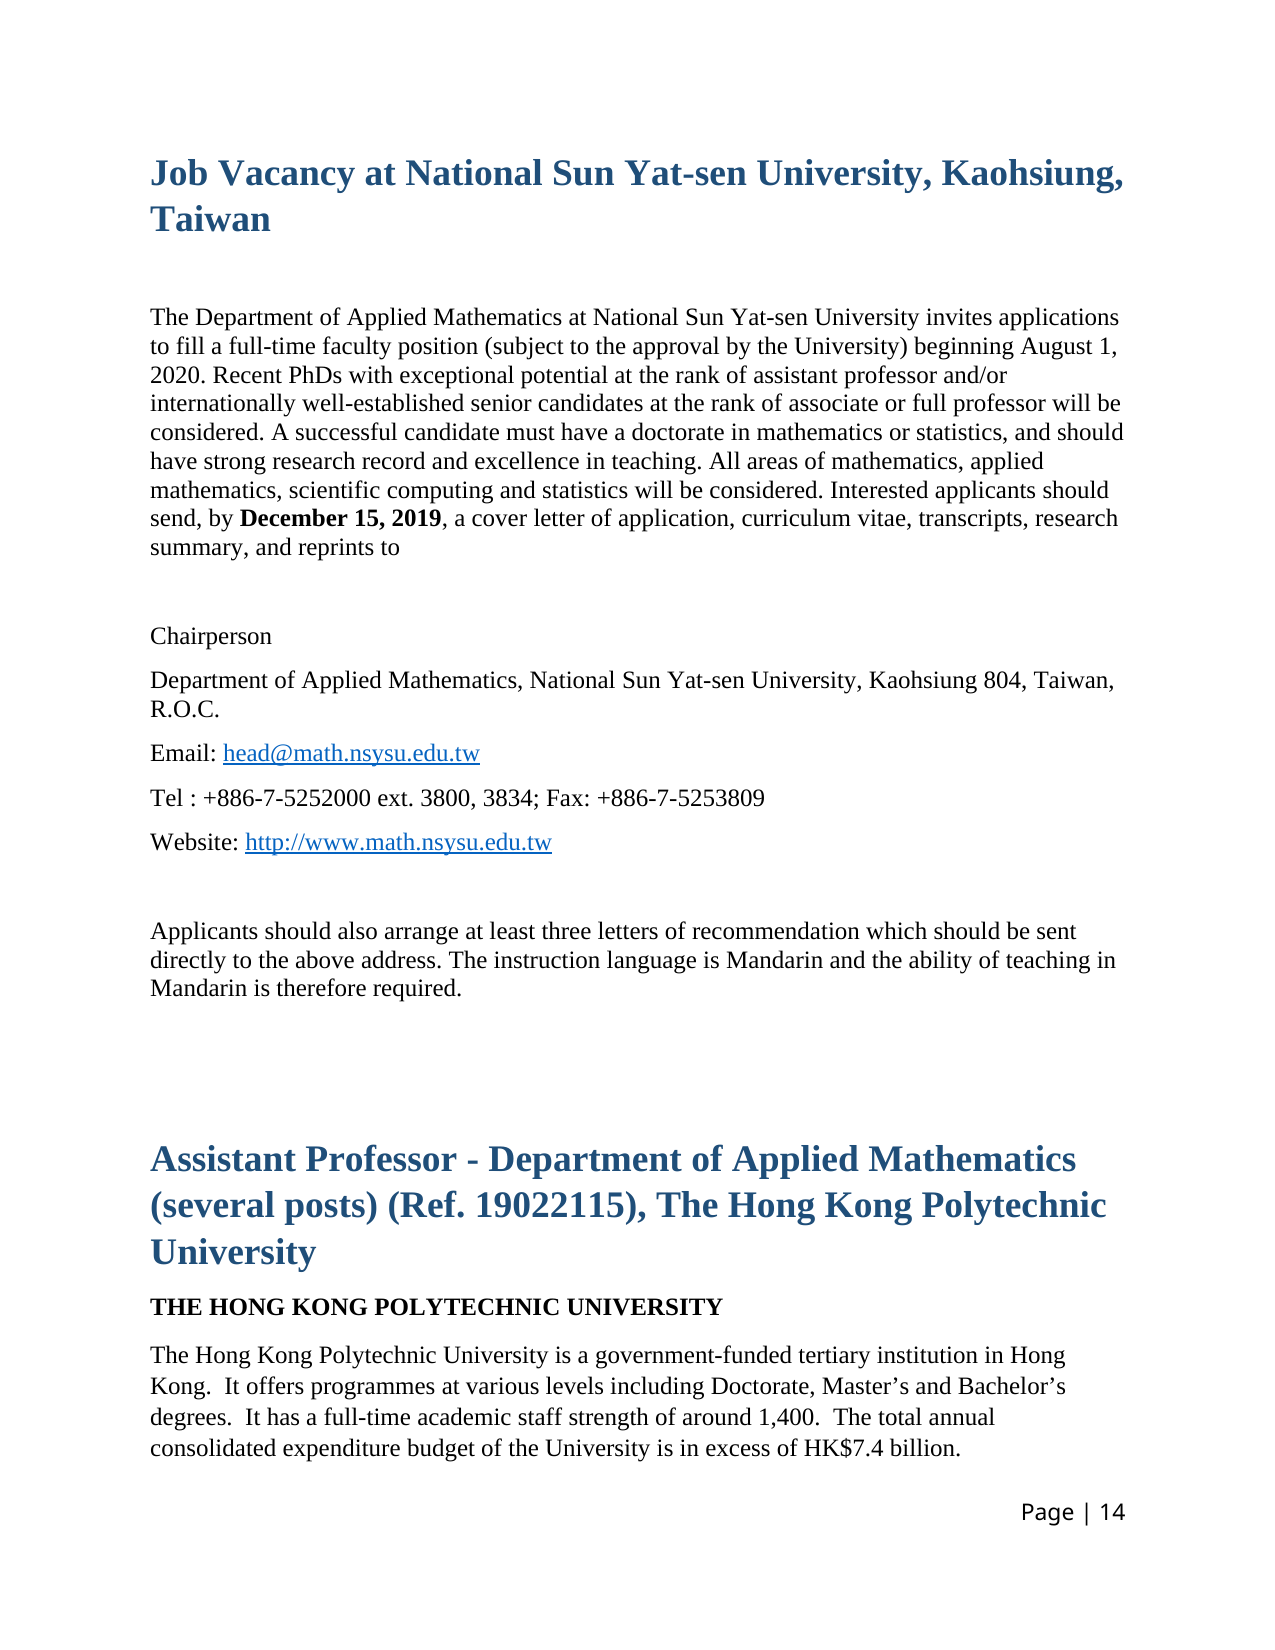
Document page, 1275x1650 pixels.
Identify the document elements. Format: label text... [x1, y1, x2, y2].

subtitle Assistant Professor - Department of Applied Mathematics (several posts) (Ref. 19022115), The Hong Kong Polytechnic University [150, 1136, 1125, 1272]
text Tel : +886-7-5252000 ext. 3800, 3834; Fax: +886-7-5253809 [150, 783, 1125, 812]
text Website: http://www.math.nsysu.edu.tw [150, 827, 1125, 856]
text Chairperson [150, 621, 1125, 650]
text The Hong Kong Polytechnic University is a government-funded tertiary institution in Hong Kong. It offers programmes at various levels including Doctorate, Master’s and Bachelor’s degrees. It has a full-time academic staff strength of around 1,400. The total annual consolidated expenditure budget of the University is in excess of HK$7.4 billion. [150, 1340, 1125, 1462]
subtitle Job Vacancy at National Sun Yat-sen University, Kaohsiung, Taiwan [150, 150, 1125, 240]
text THE HONG KONG POLYTECHNIC UNIVERSITY [150, 1292, 1125, 1321]
text Email: head@math.nsysu.edu.tw [150, 738, 1125, 767]
text Department of Applied Mathematics, National Sun Yat-sen University, Kaohsiung 804, Taiwan, R.O.C. [150, 665, 1125, 723]
text The Department of Applied Mathematics at National Sun Yat-sen University invites applications to fill a full-time faculty position (subject to the approval by the University) beginning August 1, 2020. Recent PhDs with exceptional potential at the rank of assistant professor and/or internationally well-established senior candidates at the rank of associate or full professor will be considered. A successful candidate must have a doctorate in mathematics or statistics, and should have strong research record and excellence in teaching. All areas of mathematics, applied mathematics, scientific computing and statistics will be considered. Interested applicants should send, by December 15, 2019, a cover letter of application, curriculum vitae, transcripts, research summary, and reprints to [150, 302, 1125, 561]
text Applicants should also arrange at least three letters of recommendation which should be sent directly to the above address. The instruction language is Mandarin and the ability of teaching in Mandarin is therefore required. [150, 916, 1125, 1002]
